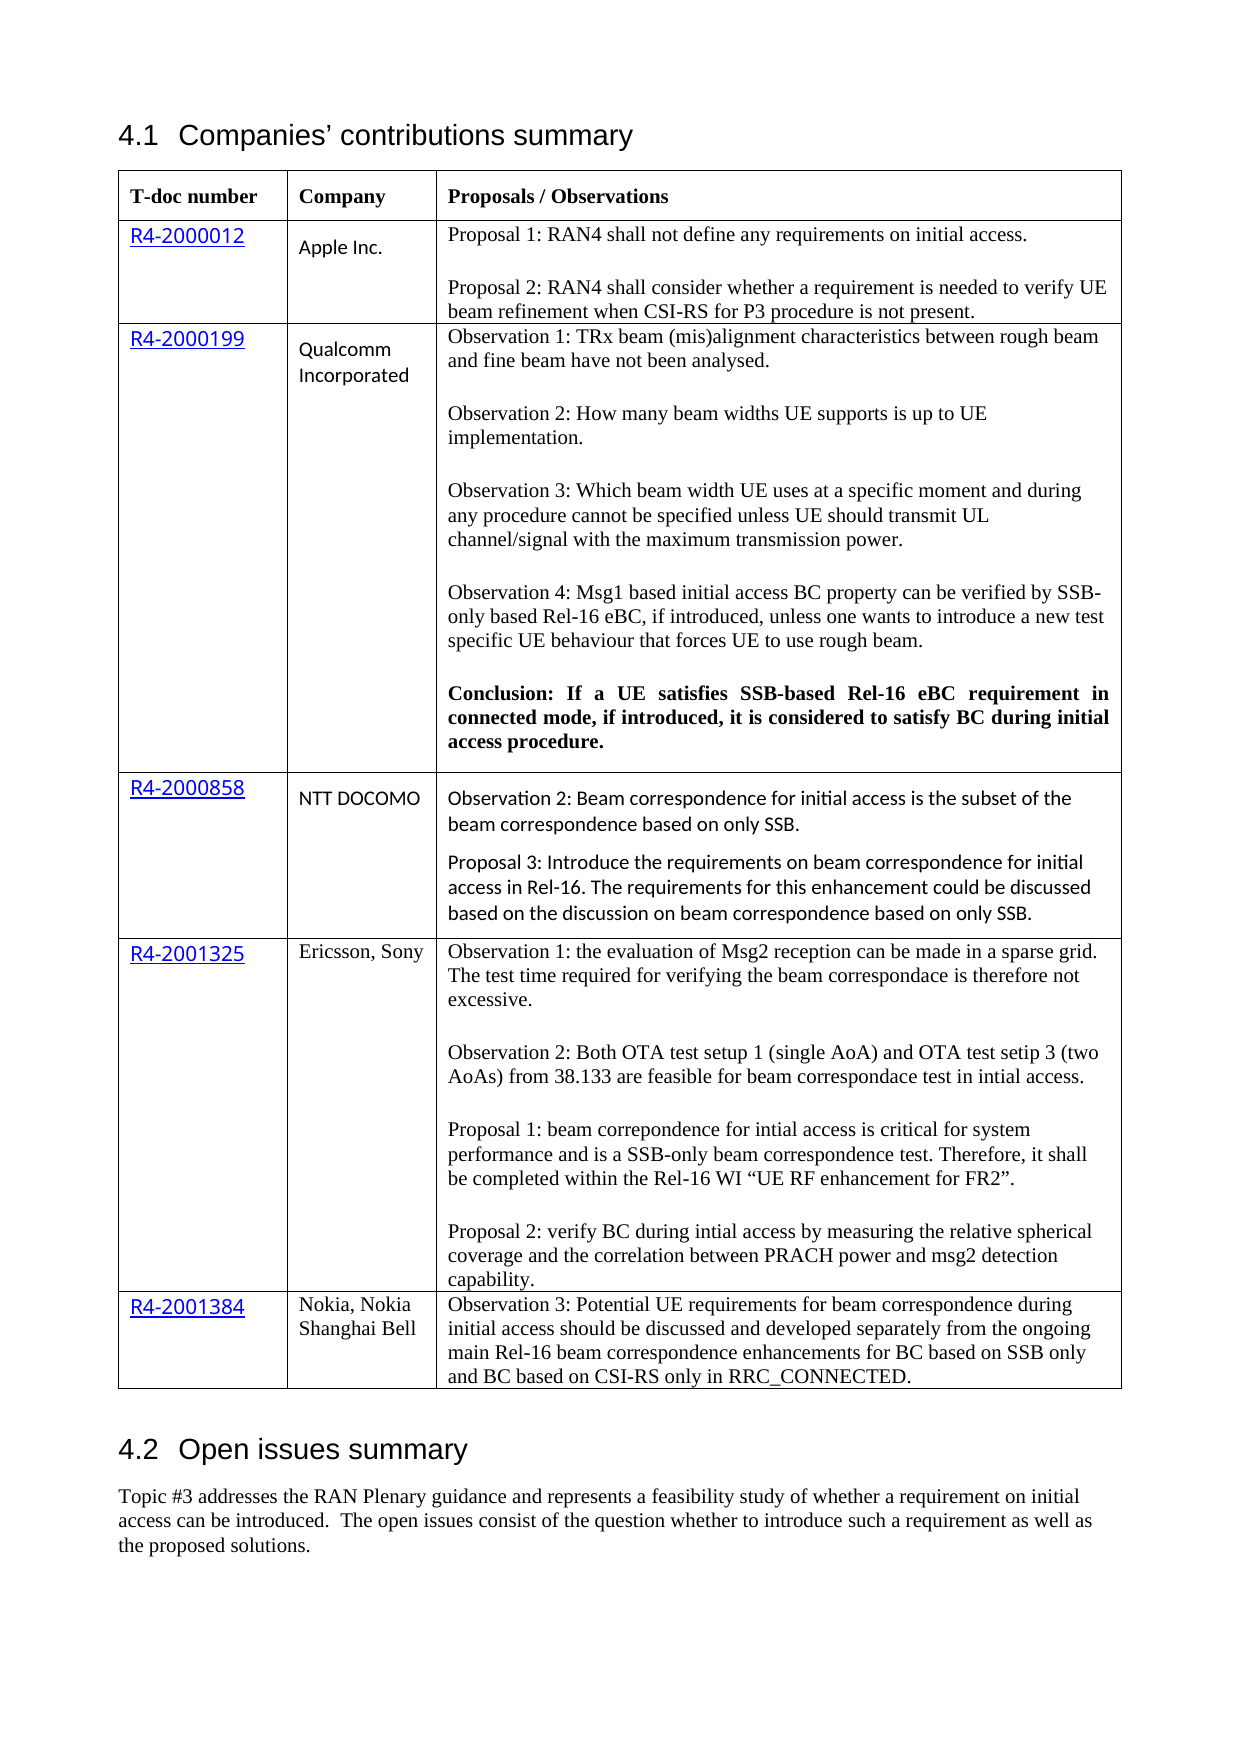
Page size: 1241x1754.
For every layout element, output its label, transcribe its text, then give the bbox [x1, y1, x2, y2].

table_cell R4-2001384 [119, 1292, 287, 1388]
table_header Company [288, 171, 436, 220]
table_cell R4-2000858 [119, 773, 287, 938]
table_cell Observation 1: TRx beam (mis)alignment characteristics between rough beam and fine beam have not been analysed. Observation 2: How many beam widths UE supports is up to UE implementation. Observation 3: Which beam width UE uses at a specific moment and during any procedure cannot be specified unless UE should transmit UL channel/signal with the maximum transmission power. Observation 4: Msg1 based initial access BC property can be verified by SSB-only based Rel-16 eBC, if introduced, unless one wants to introduce a new test specific UE behaviour that forces UE to use rough beam. Conclusion: If a UE satisfies SSB-based Rel-16 eBC requirement in connected mode, if introduced, it is considered to satisfy BC during initial access procedure. [437, 324, 1121, 772]
table_cell Observation 2: Beam correspondence for initial access is the subset of the beam correspondence based on only SSB. Proposal 3: Introduce the requirements on beam correspondence for initial access in Rel-16. The requirements for this enhancement could be discussed based on the discussion on beam correspondence based on only SSB. [437, 773, 1121, 938]
table_cell Ericsson, Sony [288, 939, 436, 1291]
table_header T-doc number [119, 171, 287, 220]
subtitle Open issues summary [118, 1432, 1122, 1466]
table_cell R4-2000012 [119, 221, 287, 323]
table_cell Apple Inc. [288, 221, 436, 323]
table_header Proposals / Observations [437, 171, 1121, 220]
table_cell Nokia, Nokia Shanghai Bell [288, 1292, 436, 1388]
text Topic #3 addresses the RAN Plenary guidance and represents a feasibility study of whether a requirement on initial access can be introduced. The open issues consist of the question whether to introduce such a requirement as well as the proposed solutions. [118, 1484, 1122, 1557]
table_cell Qualcomm Incorporated [288, 324, 436, 772]
table_cell R4-2000199 [119, 324, 287, 772]
table_cell Observation 3: Potential UE requirements for beam correspondence during initial access should be discussed and developed separately from the ongoing main Rel-16 beam correspondence enhancements for BC based on SSB only and BC based on CSI-RS only in RRC_CONNECTED. [437, 1292, 1121, 1388]
table_cell R4-2001325 [119, 939, 287, 1291]
subtitle Companies’ contributions summary [118, 118, 1122, 152]
table_cell Observation 1: the evaluation of Msg2 reception can be made in a sparse grid. The test time required for verifying the beam correspondace is therefore not excessive. Observation 2: Both OTA test setup 1 (single AoA) and OTA test setip 3 (two AoAs) from 38.133 are feasible for beam correspondace test in intial access. Proposal 1: beam correpondence for intial access is critical for system performance and is a SSB-only beam correspondence test. Therefore, it shall be completed within the Rel-16 WI “UE RF enhancement for FR2”. Proposal 2: verify BC during intial access by measuring the relative spherical coverage and the correlation between PRACH power and msg2 detection capability. [437, 939, 1121, 1291]
table_cell NTT DOCOMO [288, 773, 436, 938]
table_cell Proposal 1: RAN4 shall not define any requirements on initial access. Proposal 2: RAN4 shall consider whether a requirement is needed to verify UE beam refinement when CSI-RS for P3 procedure is not present. [437, 221, 1121, 323]
